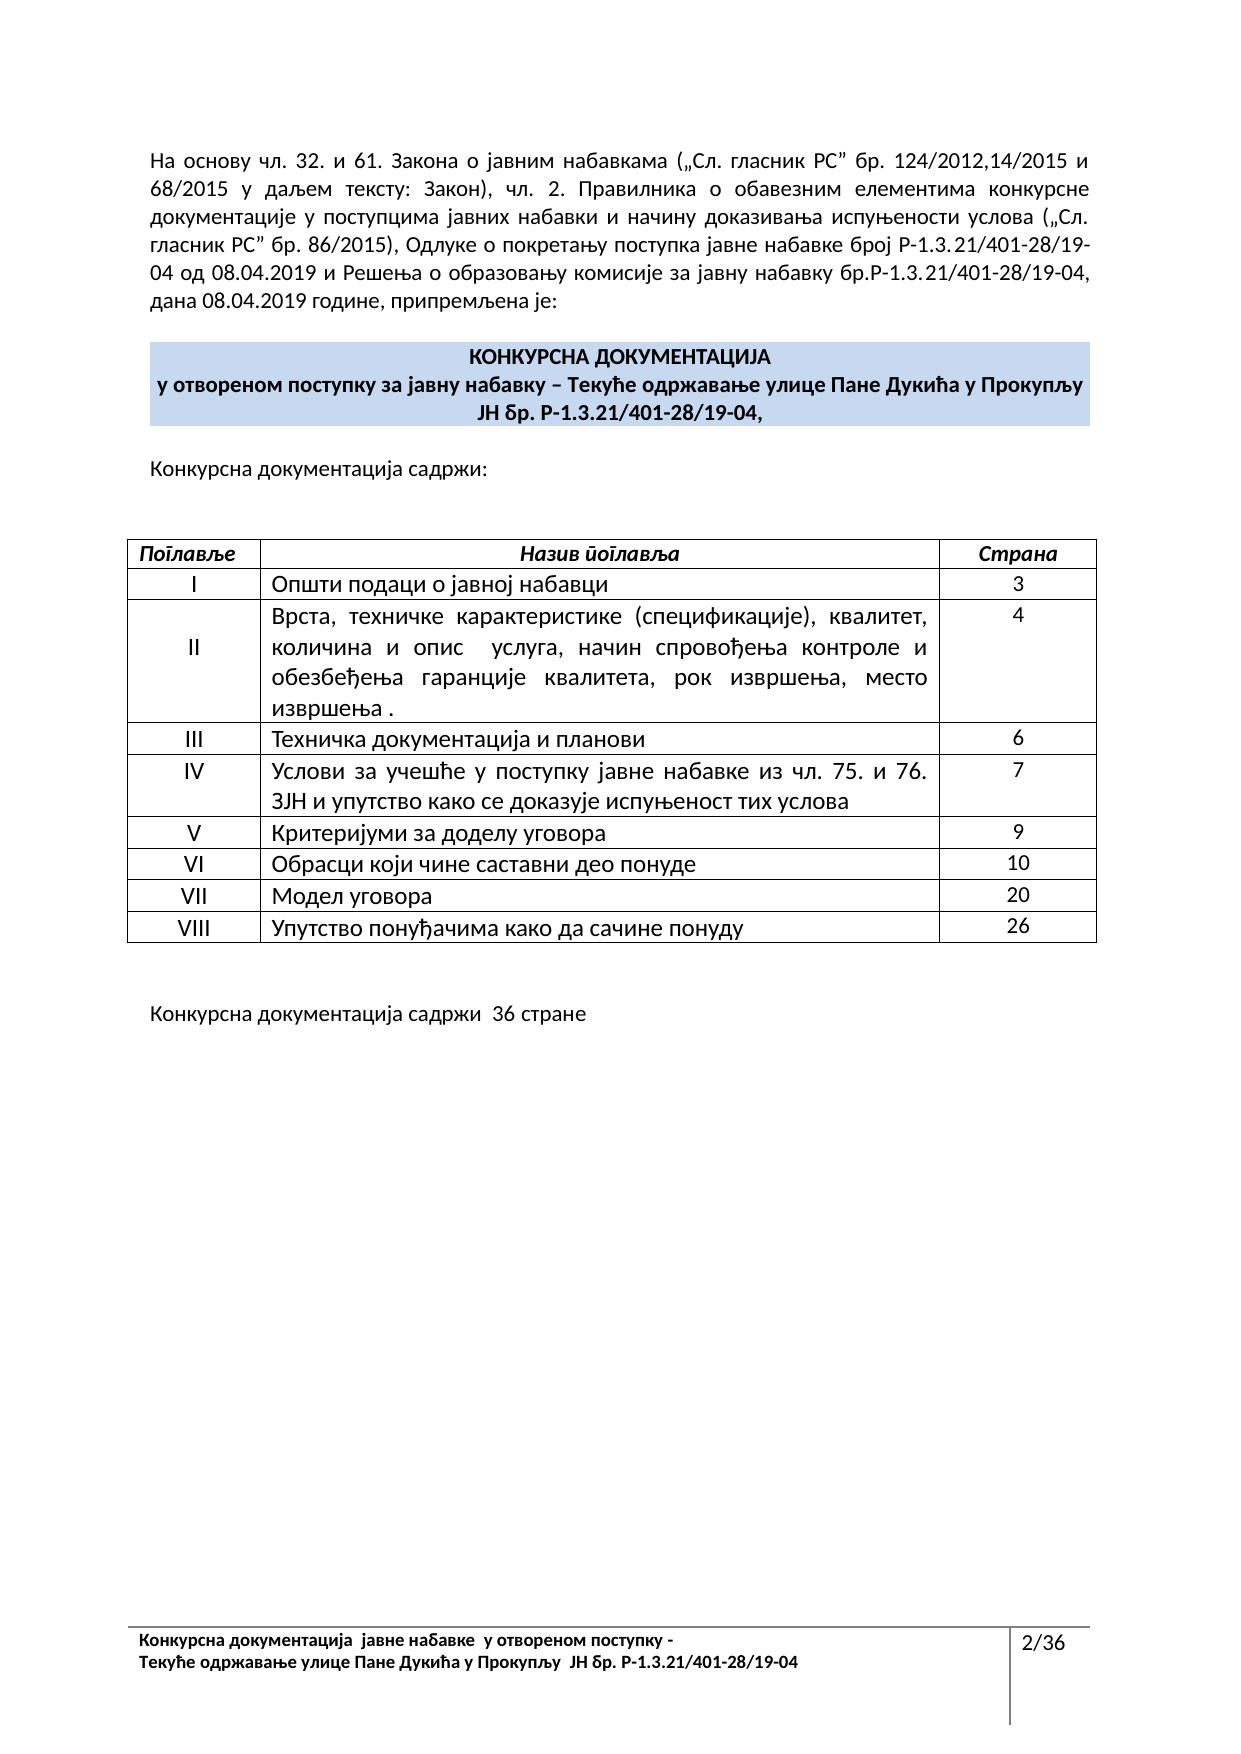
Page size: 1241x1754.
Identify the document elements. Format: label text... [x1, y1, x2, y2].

table_cell 6 [940, 723, 1096, 754]
table_cell 7 [940, 755, 1096, 816]
table_cell 20 [940, 880, 1096, 911]
table_cell 9 [940, 817, 1096, 847]
table_cell IV [128, 755, 260, 816]
table_cell Врста, техничке карактеристике (спецификације), квалитет, количина и опис услуга, начин спровођења контроле и обезбеђења гаранције квалитета, рок извршења, место извршења . [261, 600, 939, 722]
text КОНКУРСНА ДОКУМЕНТАЦИЈА [150, 342, 1090, 370]
table_cell I [128, 569, 260, 599]
table_cell 3 [940, 569, 1096, 599]
text На основу чл. 32. и 61. Закона о јавним набавкама („Сл. гласник РС” бр. 124/2012,14/2015 и 68/2015 у даљем тексту: Закон), чл. 2. Правилника о обавезним елементима конкурсне документације у поступцима јавних набавки и начину доказивања испуњености услова („Сл. гласник РС” бр. 86/2015), Одлуке о покретању поступка јавне набавке број Р-1.3.21/401-28/19-04 од 08.04.2019 и Решења о образовању комисије за јавну набавку бр.Р-1.3.21/401-28/19-04, дана 08.04.2019 године, припремљена је: [150, 146, 1090, 314]
table_cell III [128, 723, 260, 754]
table_cell 26 [940, 912, 1096, 942]
table_cell 4 [940, 600, 1096, 722]
table_cell VI [128, 849, 260, 879]
table_cell II [128, 600, 260, 722]
table_cell V [128, 817, 260, 847]
table_cell 10 [940, 849, 1096, 879]
table_cell VII [128, 880, 260, 911]
table_cell Критеријуми за доделу уговора [261, 817, 939, 847]
table_header Назив поглавља [261, 540, 939, 568]
table_cell Обрасци који чине саставни део понуде [261, 849, 939, 879]
table_header Поглавље [128, 540, 260, 568]
text у отвореном поступку за јавну набавку – Текуће oдржавање улице Пане Дукића у Прокупљу ЈН бр. Р-1.3.21/401-28/19-04, [150, 370, 1090, 426]
table_cell Техничка документација и планови [261, 723, 939, 754]
table_cell Упутство понуђачима како да сачине понуду [261, 912, 939, 942]
table_cell Услови за учешће у поступку јавне набавке из чл. 75. и 76. ЗЈН и упутство како се доказује испуњеност тих услова [261, 755, 939, 816]
text Конкурсна документација садржи 36 стране [150, 999, 1090, 1027]
text Конкурсна документација садржи: [150, 454, 1090, 482]
table_header Страна [940, 540, 1096, 568]
table_cell Општи подаци о јавној набавци [261, 569, 939, 599]
table_cell VIII [128, 912, 260, 942]
table_cell Модел уговора [261, 880, 939, 911]
